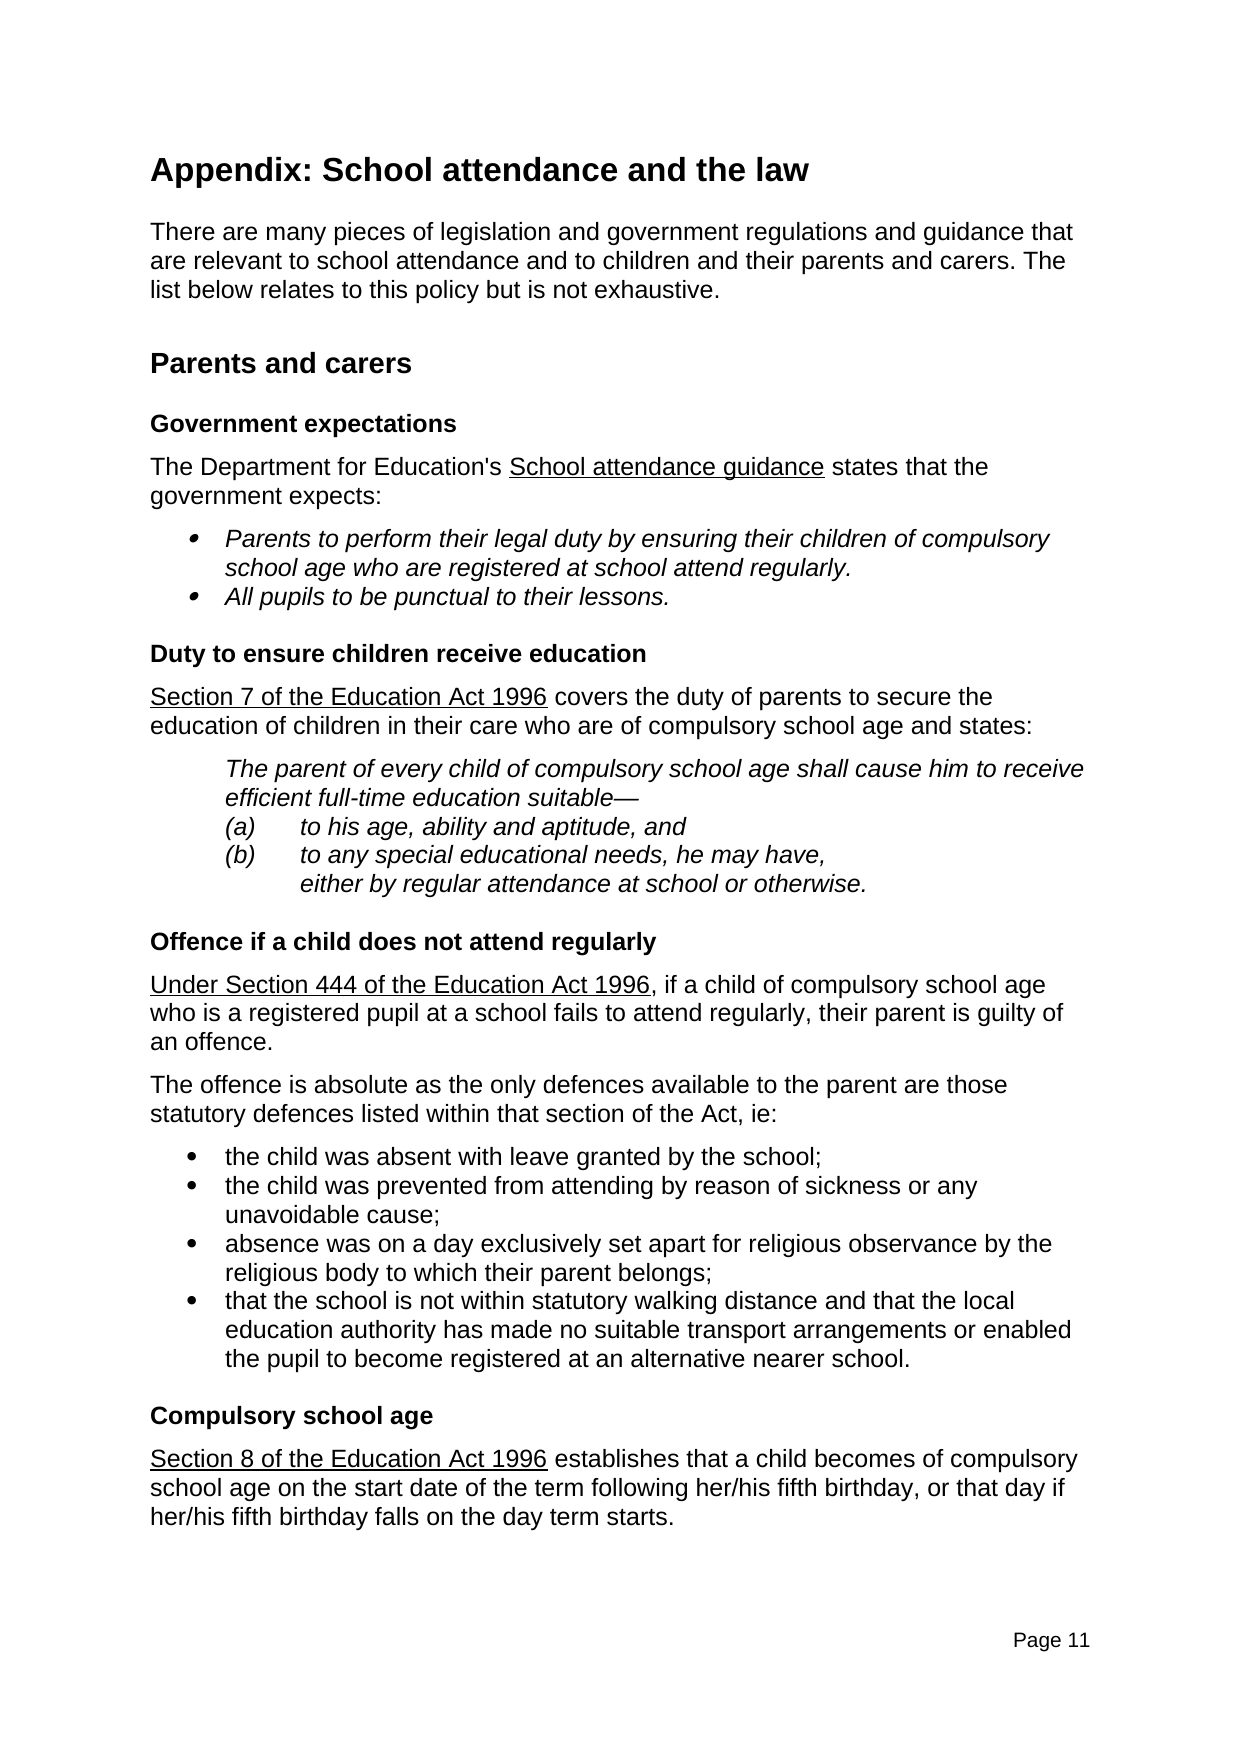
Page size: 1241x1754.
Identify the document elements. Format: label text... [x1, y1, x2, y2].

list absence was on a day exclusively set apart for religious observance by the religious body to which their parent belongs; [187, 1229, 1090, 1286]
list Parents to perform their legal duty by ensuring their children of compulsory school age who are registered at school attend regularly. [187, 524, 1090, 581]
text Compulsory school age [150, 1401, 1090, 1430]
text either by regular attendance at school or otherwise. [225, 869, 1090, 898]
text Duty to ensure children receive education [150, 639, 1090, 668]
text (a) to his age, ability and aptitude, and [225, 812, 1090, 840]
text Section 7 of the Education Act 1996 covers the duty of parents to secure the education of children in their care who are of compulsory school age and states: [150, 682, 1090, 740]
list that the school is not within statutory walking distance and that the local education authority has made no suitable transport arrangements or enabled the pupil to become registered at an alternative nearer school. [187, 1286, 1090, 1373]
text Under Section 444 of the Education Act 1996, if a child of compulsory school age who is a registered pupil at a school fails to attend regularly, their parent is guilty of an offence. [150, 970, 1090, 1056]
list All pupils to be punctual to their lessons. [187, 581, 1090, 610]
text Appendix: School attendance and the law [150, 150, 1090, 188]
text There are many pieces of legislation and government regulations and guidance that are relevant to school attendance and to children and their parents and carers. The list below relates to this policy but is not exhaustive. [150, 217, 1090, 303]
list the child was prevented from attending by reason of sickness or any unavoidable cause; [187, 1171, 1090, 1229]
text Offence if a child does not attend regularly [150, 927, 1090, 955]
text The parent of every child of compulsory school age shall cause him to receive efficient full-time education suitable— [225, 754, 1090, 812]
text Section 8 of the Education Act 1996 establishes that a child becomes of compulsory school age on the start date of the term following her/his fifth birthday, or that day if her/his fifth birthday falls on the day term starts. [150, 1444, 1090, 1531]
text Parents and carers [150, 347, 1090, 380]
text Government expectations [150, 409, 1090, 438]
text The Department for Education's School attendance guidance states that the government expects: [150, 452, 1090, 509]
text (b) to any special educational needs, he may have, [225, 840, 1090, 869]
list the child was absent with leave granted by the school; [187, 1142, 1090, 1171]
text The offence is absolute as the only defences available to the parent are those statutory defences listed within that section of the Act, ie: [150, 1070, 1090, 1128]
